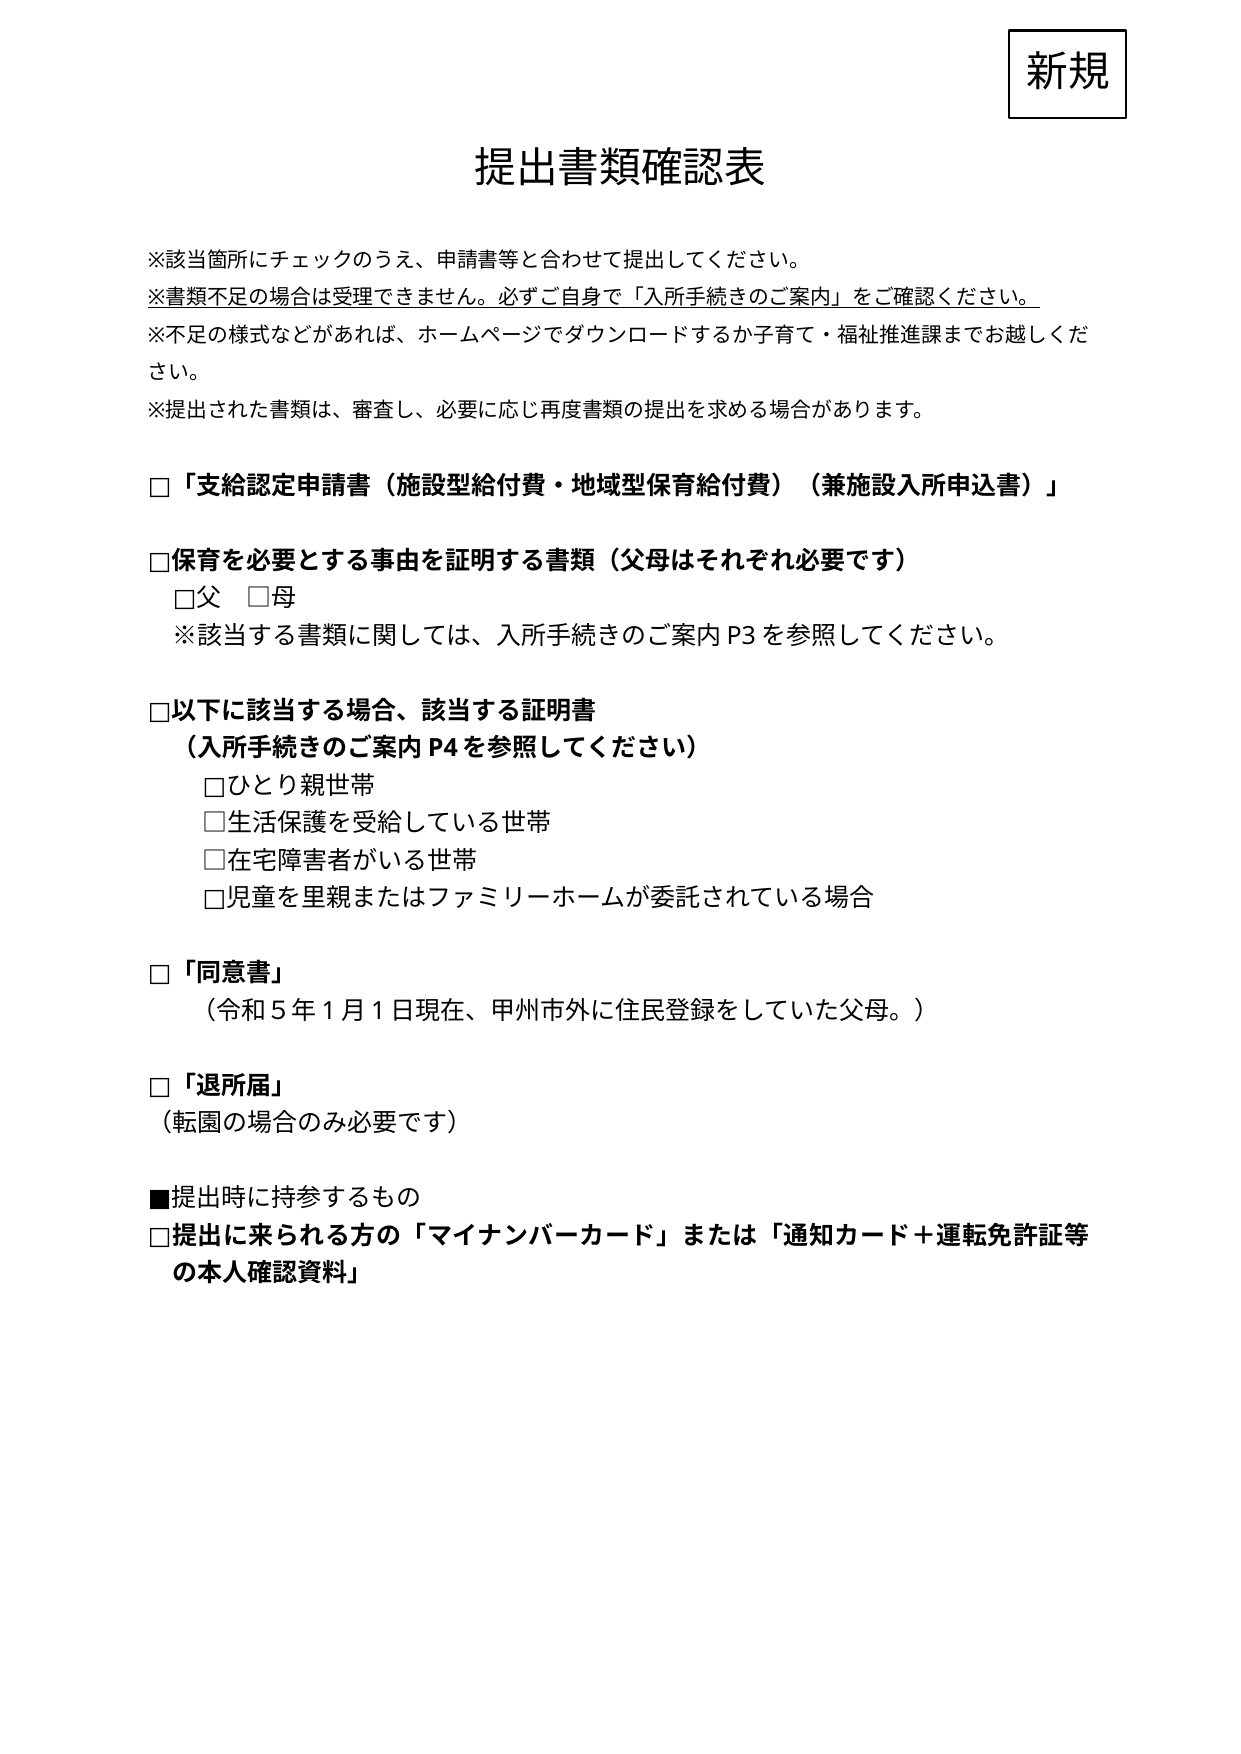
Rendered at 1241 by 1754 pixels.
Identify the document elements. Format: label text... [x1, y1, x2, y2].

text ※書類不足の場合は受理できません。必ずご自身で「入所手続きのご案内」をご確認ください。 [148, 277, 1092, 314]
text □児童を里親またはファミリーホームが委託されている場合 [177, 877, 1092, 914]
text □保育を必要とする事由を証明する書類（父母はそれぞれ必要です） [148, 539, 1092, 577]
text □在宅障害者がいる世帯 [177, 839, 1092, 877]
text ■提出時に持参するもの [148, 1177, 1092, 1214]
text ※提出された書類は、審査し、必要に応じ再度書類の提出を求める場合があります。 [148, 389, 1092, 427]
text □父 □母 [148, 577, 1092, 614]
text （入所手続きのご案内P4を参照してください） [148, 727, 1092, 764]
text （転園の場合のみ必要です） [148, 1102, 1092, 1139]
text □「退所届」 [148, 1064, 1092, 1102]
text （令和５年1月1日現在、甲州市外に住民登録をしていた父母。） [191, 989, 1092, 1027]
text □ひとり親世帯 [177, 764, 1092, 802]
text □生活保護を受給している世帯 [177, 802, 1092, 839]
text □「支給認定申請書（施設型給付費・地域型保育給付費）（兼施設入所申込書）」 [148, 464, 1092, 502]
text □「同意書」 [148, 952, 1092, 989]
text □以下に該当する場合、該当する証明書 [148, 689, 1092, 727]
text 提出書類確認表 [148, 127, 1092, 202]
text ※該当箇所にチェックのうえ、申請書等と合わせて提出してください。 [148, 239, 1092, 277]
text ※該当する書類に関しては、入所手続きのご案内P3を参照してください。 [148, 614, 1092, 652]
text □提出に来られる方の「マイナンバーカード」または「通知カード＋運転免許証等の本人確認資料」 [148, 1214, 1092, 1289]
text ※不足の様式などがあれば、ホームページでダウンロードするか子育て・福祉推進課までお越しください。 [148, 314, 1092, 389]
